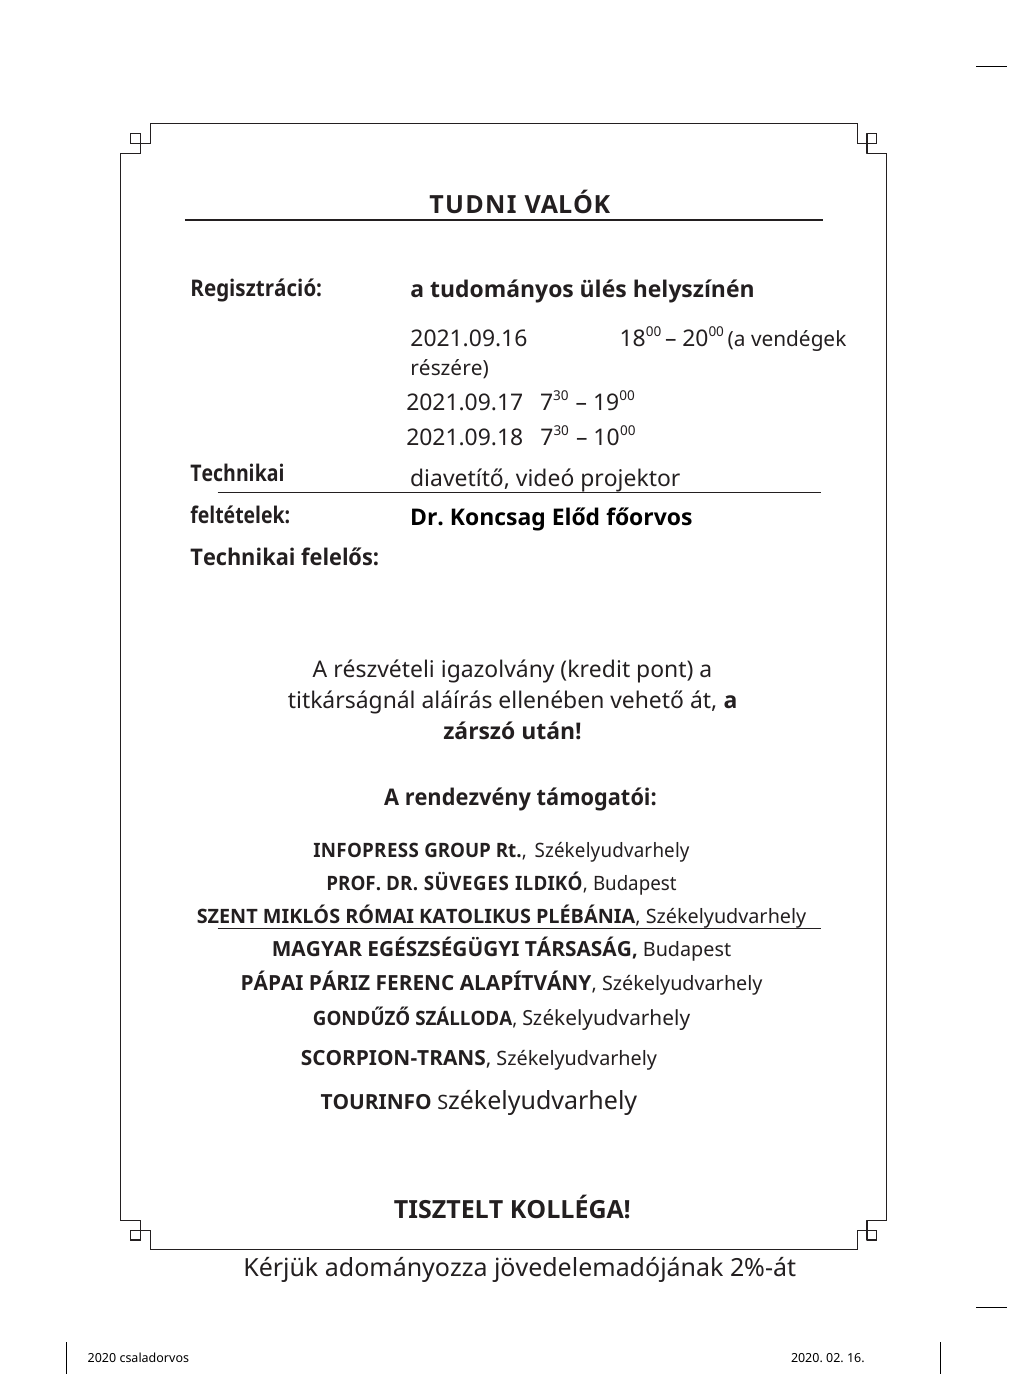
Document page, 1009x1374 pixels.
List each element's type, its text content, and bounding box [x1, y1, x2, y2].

text diavetítő, videó projektor [410, 462, 869, 493]
text GONDŰZŐ SZÁLLODA, Székelyudvarhely [139, 1003, 863, 1031]
text PÁPAI PÁRIZ FERENC ALAPÍTVÁNY, Székelyudvarhely [139, 968, 863, 997]
text SCORPION-TRANS, Székelyudvarhely [94, 1043, 863, 1071]
text SZENT MIKLÓS RÓMAI KATOLIKUS PLÉBÁNIA, Székelyudvarhely [139, 902, 863, 929]
text TUDNI VALÓK [254, 187, 786, 221]
text PROF. DR. SÜVEGES ILDIKÓ, Budapest [139, 869, 863, 896]
text Dr. Koncsag Előd főorvos [410, 501, 869, 532]
text 2021.09.17 730 – 1900 [172, 386, 869, 417]
text MAGYAR EGÉSZSÉGÜGYI TÁRSASÁG, Budapest [139, 934, 863, 963]
text A rendezvény támogatói: [254, 781, 787, 812]
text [172, 1250, 867, 1284]
text A részvételi igazolvány (kredit pont) a titkárságnál aláírás ellenében vehető át, a zárszó után! [270, 652, 755, 746]
text Regisztráció: a tudományos ülés helyszínén [190, 272, 869, 304]
text TOURINFO Székelyudvarhely [94, 1083, 863, 1117]
text INFOPRESS GROUP Rt., Székelyudvarhely [139, 837, 863, 864]
text 2021.09.16 1800 – 2000 (a vendégek részére) [410, 322, 869, 381]
subtitle TISZTELT KOLLÉGA! [254, 1192, 771, 1226]
subtitle Technikai feltételek: Technikai felelős: [190, 457, 381, 572]
text 2021.09.18 730 – 1000 [173, 421, 869, 452]
